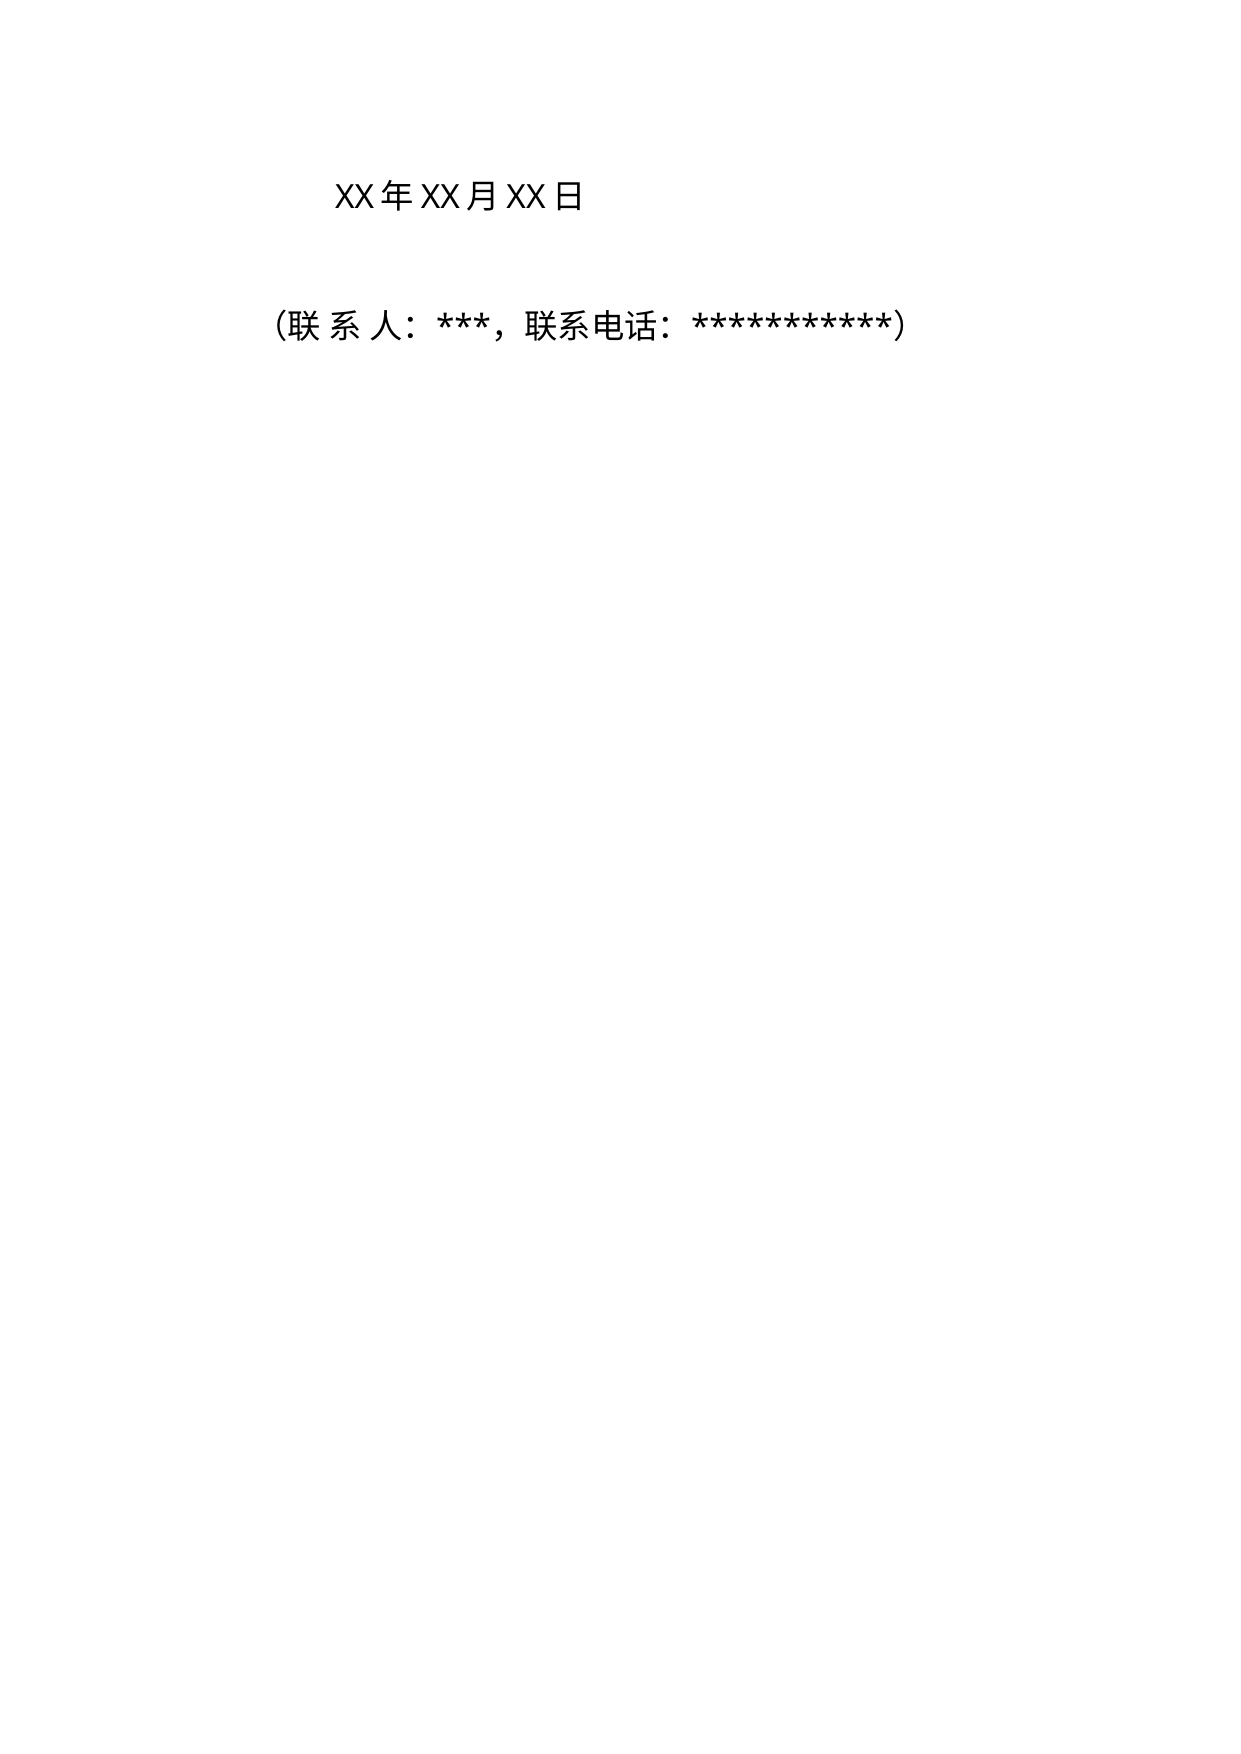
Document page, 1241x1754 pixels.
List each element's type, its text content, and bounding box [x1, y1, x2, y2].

text （联 系 人：***，联系电话：***********） [187, 292, 1053, 357]
text XX年XX月XX日 [187, 162, 1053, 227]
